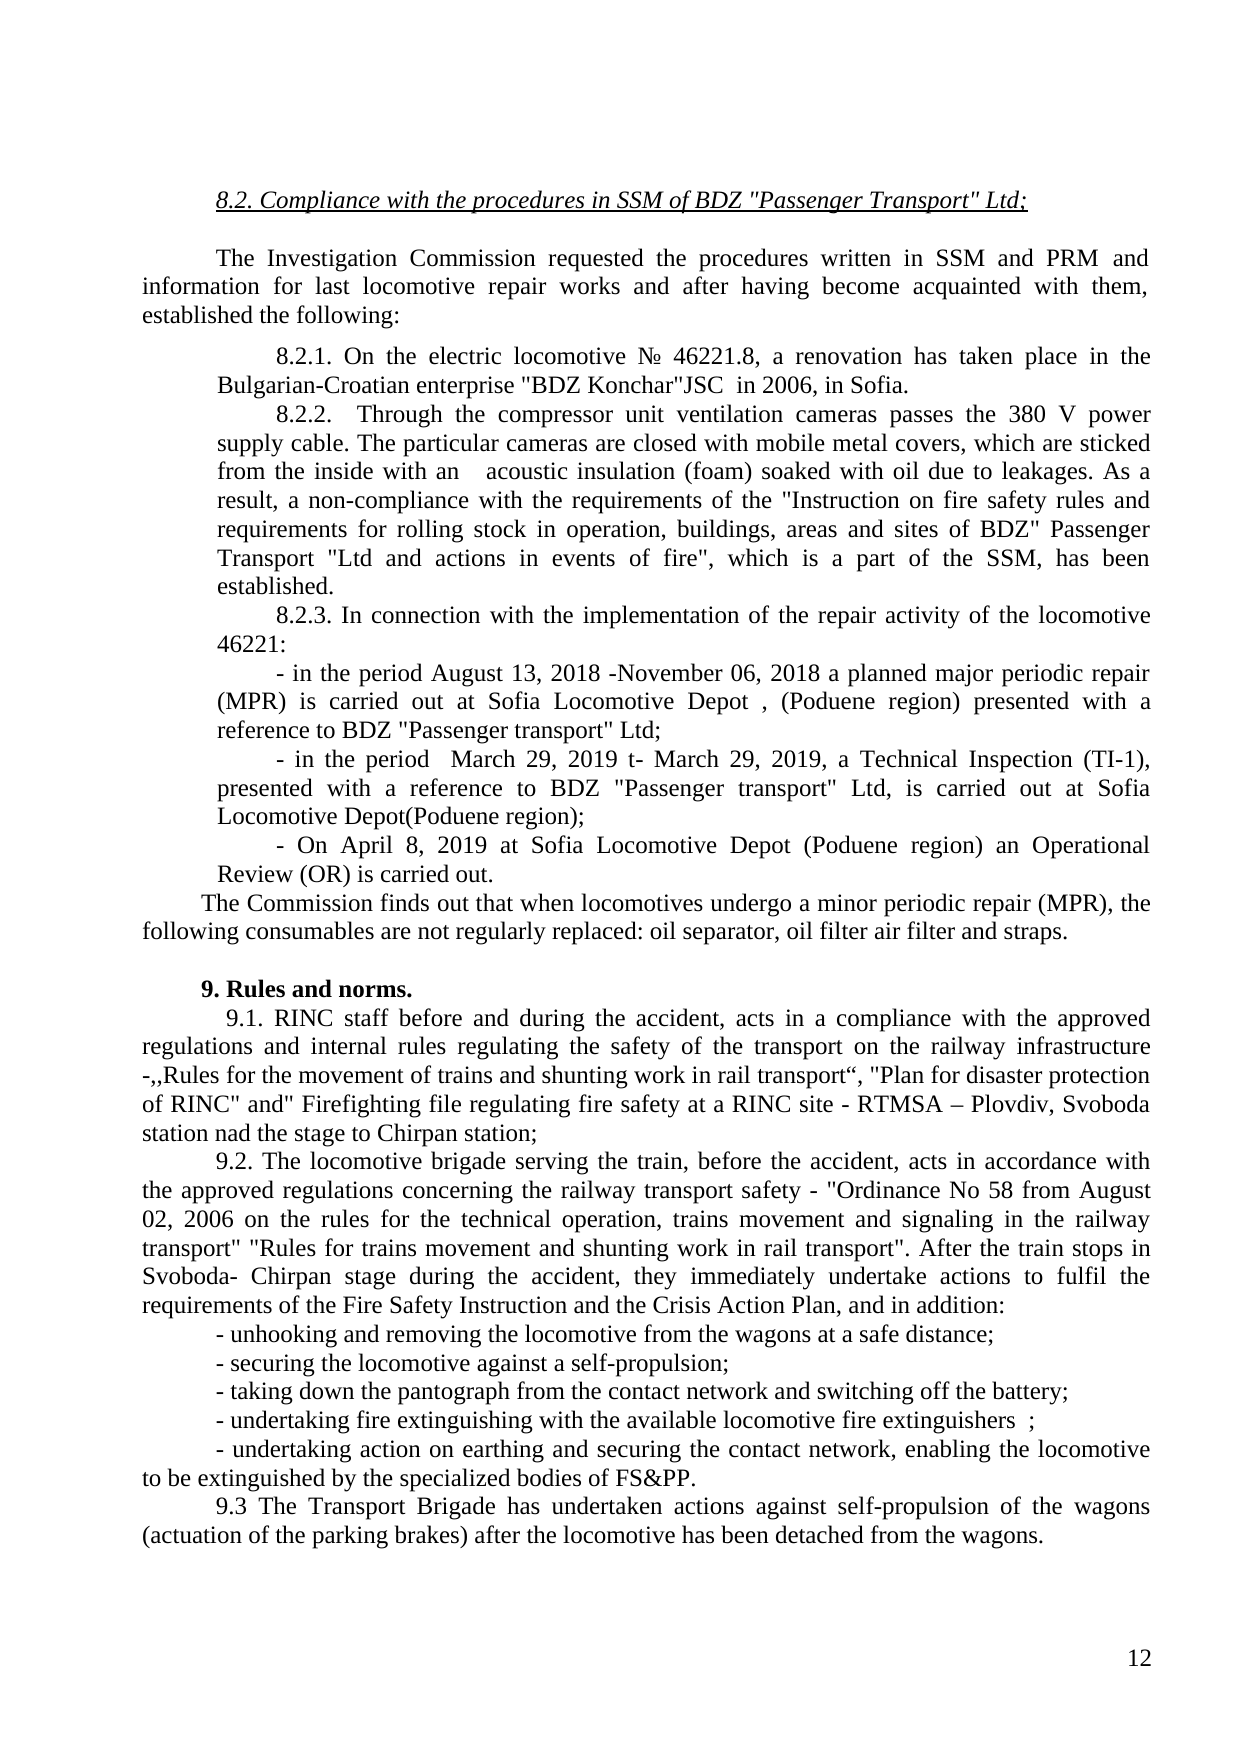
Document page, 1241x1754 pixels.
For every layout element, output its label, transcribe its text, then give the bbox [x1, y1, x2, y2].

list 8.2.1. On the electric locomotive № 46221.8, a renovation has taken place in the Bulgarian-Croatian enterprise "BDZ Konchar"JSC in 2006, in Sofia. [217, 341, 1152, 399]
list - On April 8, 2019 at Sofia Locomotive Depot (Poduene region) an Operational Review (OR) is carried out. [217, 830, 1152, 888]
text 9.3 The Transport Brigade has undertaken actions against self-propulsion of the wagons (actuation of the parking brakes) after the locomotive has been detached from the wagons. [142, 1491, 1152, 1549]
text 8.2. Compliance with the procedures in SSM of BDZ "Passenger Transport" Ltd; [142, 185, 1149, 214]
list 9. Rules and norms. [142, 974, 1152, 1003]
text - unhooking and removing the locomotive from the wagons at a safe distance; [142, 1319, 1152, 1348]
list 8.2.3. In connection with the implementation of the repair activity of the locomotive 46221: [217, 600, 1152, 658]
list The Commission finds out that when locomotives undergo a minor periodic repair (MPR), the following consumables are not regularly replaced: oil separator, oil filter air filter and straps. [142, 888, 1152, 945]
text - undertaking fire extinguishing with the available locomotive fire extinguishers ; [142, 1405, 1152, 1434]
text - securing the locomotive against a self-propulsion; [142, 1348, 1152, 1376]
list 8.2.2. Through the compressor unit ventilation cameras passes the 380 V power supply cable. The particular cameras are closed with mobile metal covers, which are sticked from the inside with an acoustic insulation (foam) soaked with oil due to leakages. As a result, a non-compliance with the requirements of the "Instruction on fire safety rules and requirements for rolling stock in operation, buildings, areas and sites of BDZ" Passenger Transport "Ltd and actions in events of fire", which is a part of the SSM, has been established. [217, 399, 1152, 600]
list - in the period March 29, 2019 t- March 29, 2019, a Technical Inspection (TI-1), presented with a reference to BDZ "Passenger transport" Ltd, is carried out at Sofia Locomotive Depot(Poduene region); [217, 744, 1152, 830]
list - in the period August 13, 2018 -November 06, 2018 a planned major periodic repair (MPR) is carried out at Sofia Locomotive Depot , (Poduene region) presented with a reference to BDZ "Passenger transport" Ltd; [217, 658, 1152, 744]
text - undertaking action on earthing and securing the contact network, enabling the locomotive to be extinguished by the specialized bodies of FS&PP. [142, 1434, 1152, 1491]
text 9.2. The locomotive brigade serving the train, before the accident, acts in accordance with the approved regulations concerning the railway transport safety - "Ordinance No 58 from August 02, 2006 on the rules for the technical operation, trains movement and signaling in the railway transport" "Rules for trains movement and shunting work in rail transport". After the train stops in Svoboda- Chirpan stage during the accident, they immediately undertake actions to fulfil the requirements of the Fire Safety Instruction and the Crisis Action Plan, and in addition: [142, 1146, 1152, 1319]
text The Investigation Commission requested the procedures written in SSM and PRM and information for last locomotive repair works and after having become acquainted with them, established the following: [142, 243, 1149, 329]
text 9.1. RINC staff before and during the accident, acts in a compliance with the approved regulations and internal rules regulating the safety of the transport on the railway infrastructure -,,Rules for the movement of trains and shunting work in rail transport“, "Plan for disaster protection of RINC" and" Firefighting file regulating fire safety at a RINC site - RTMSA – Plovdiv, Svoboda station nad the stage to Chirpan station; [142, 1003, 1152, 1146]
text - taking down the pantograph from the contact network and switching off the battery; [142, 1376, 1152, 1405]
